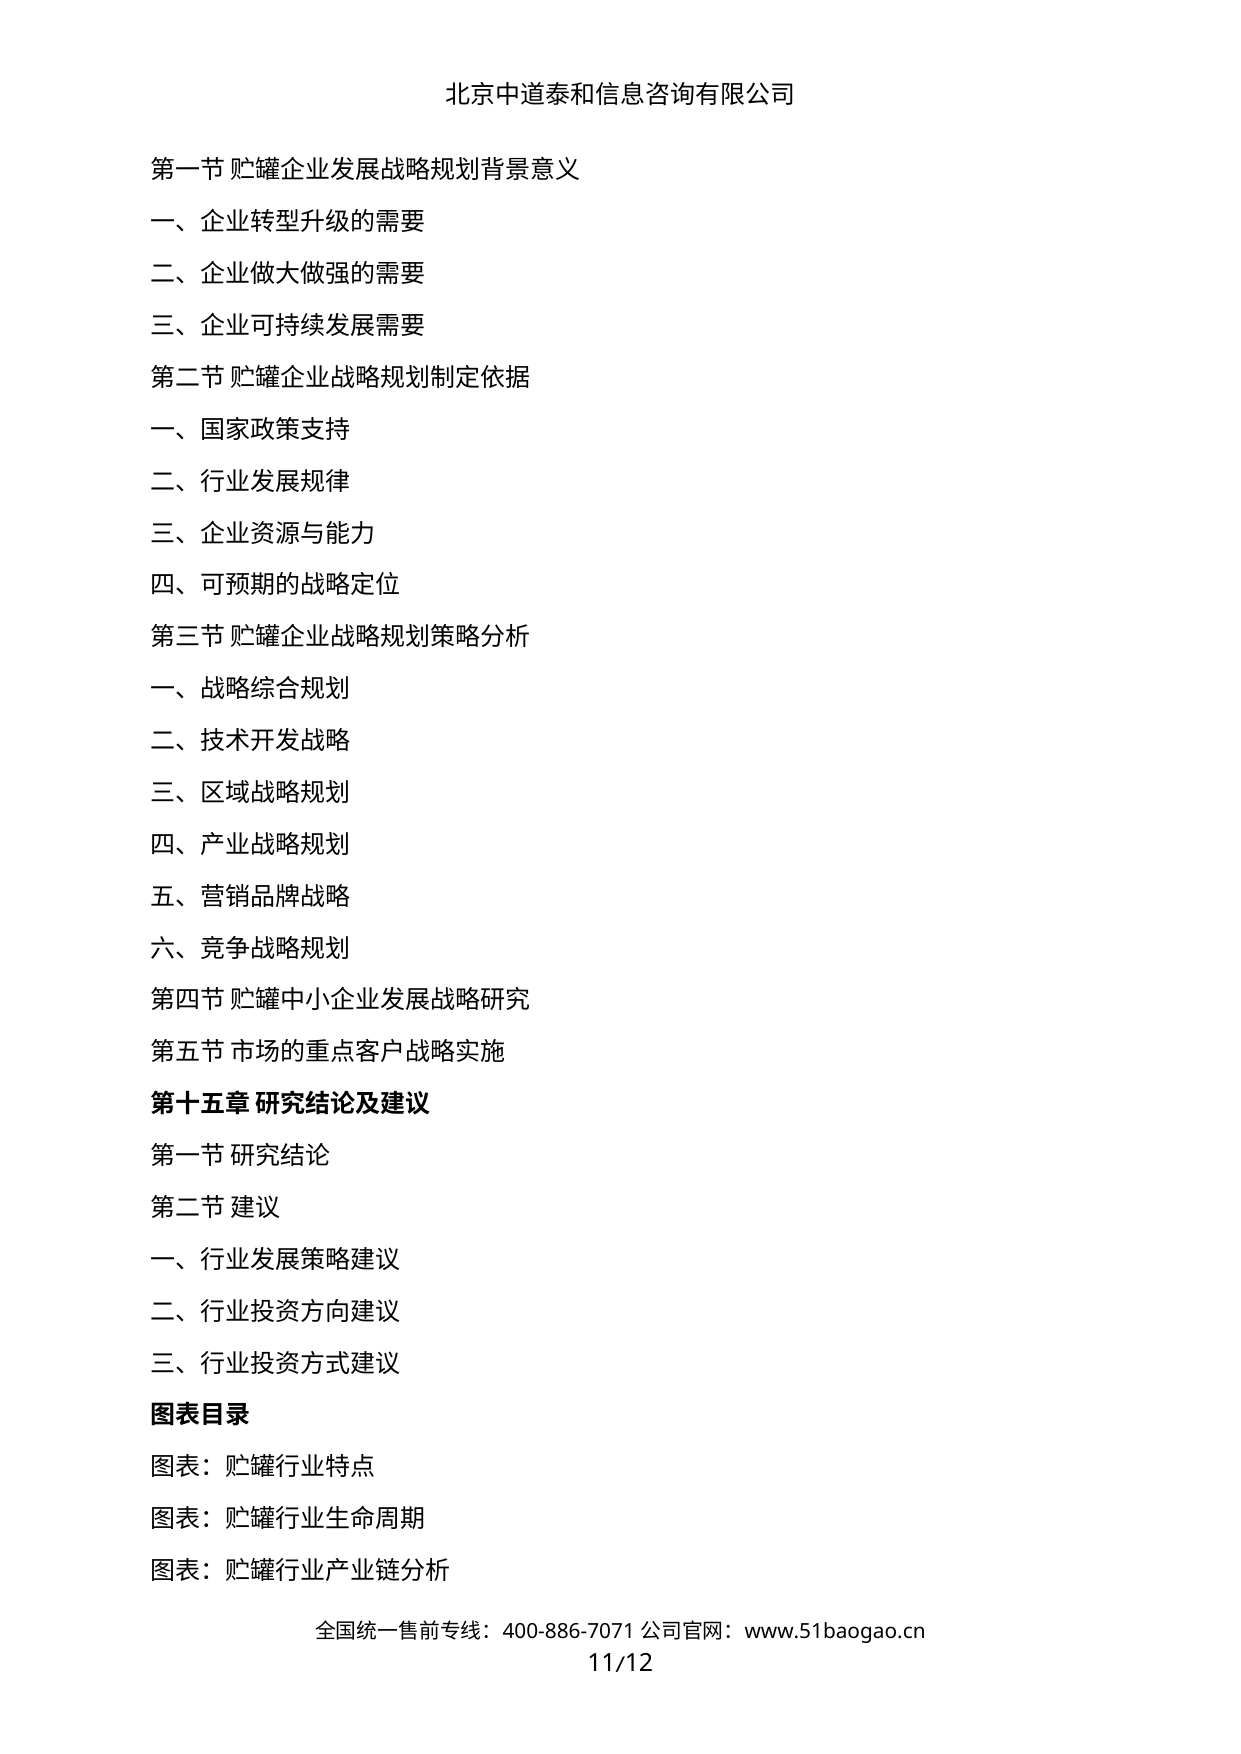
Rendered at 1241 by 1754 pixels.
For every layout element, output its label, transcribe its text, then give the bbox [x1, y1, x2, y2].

text 图表：贮罐行业生命周期 [150, 1499, 1090, 1535]
text 三、企业资源与能力 [150, 513, 1090, 549]
text 第二节 贮罐企业战略规划制定依据 [150, 357, 1090, 394]
text 二、技术开发战略 [150, 721, 1090, 757]
text 三、企业可持续发展需要 [150, 306, 1090, 342]
text 图表目录 [150, 1395, 1090, 1431]
text 三、区域战略规划 [150, 772, 1090, 809]
text 二、企业做大做强的需要 [150, 254, 1090, 290]
text 第一节 研究结论 [150, 1136, 1090, 1172]
text 图表：贮罐行业产业链分析 [150, 1551, 1090, 1587]
text 一、行业发展策略建议 [150, 1239, 1090, 1276]
text 四、产业战略规划 [150, 824, 1090, 861]
text 一、企业转型升级的需要 [150, 202, 1090, 238]
text 图表：贮罐行业特点 [150, 1447, 1090, 1483]
text 一、战略综合规划 [150, 669, 1090, 705]
text 第五节 市场的重点客户战略实施 [150, 1032, 1090, 1068]
text 六、竞争战略规划 [150, 928, 1090, 964]
text 五、营销品牌战略 [150, 876, 1090, 912]
text 第四节 贮罐中小企业发展战略研究 [150, 980, 1090, 1016]
text 四、可预期的战略定位 [150, 565, 1090, 601]
text 第一节 贮罐企业发展战略规划背景意义 [150, 150, 1090, 186]
text 二、行业发展规律 [150, 461, 1090, 497]
text 第二节 建议 [150, 1187, 1090, 1224]
text 第三节 贮罐企业战略规划策略分析 [150, 617, 1090, 653]
text 一、国家政策支持 [150, 409, 1090, 446]
text 三、行业投资方式建议 [150, 1343, 1090, 1379]
text 二、行业投资方向建议 [150, 1291, 1090, 1327]
text 第十五章 研究结论及建议 [150, 1084, 1090, 1120]
